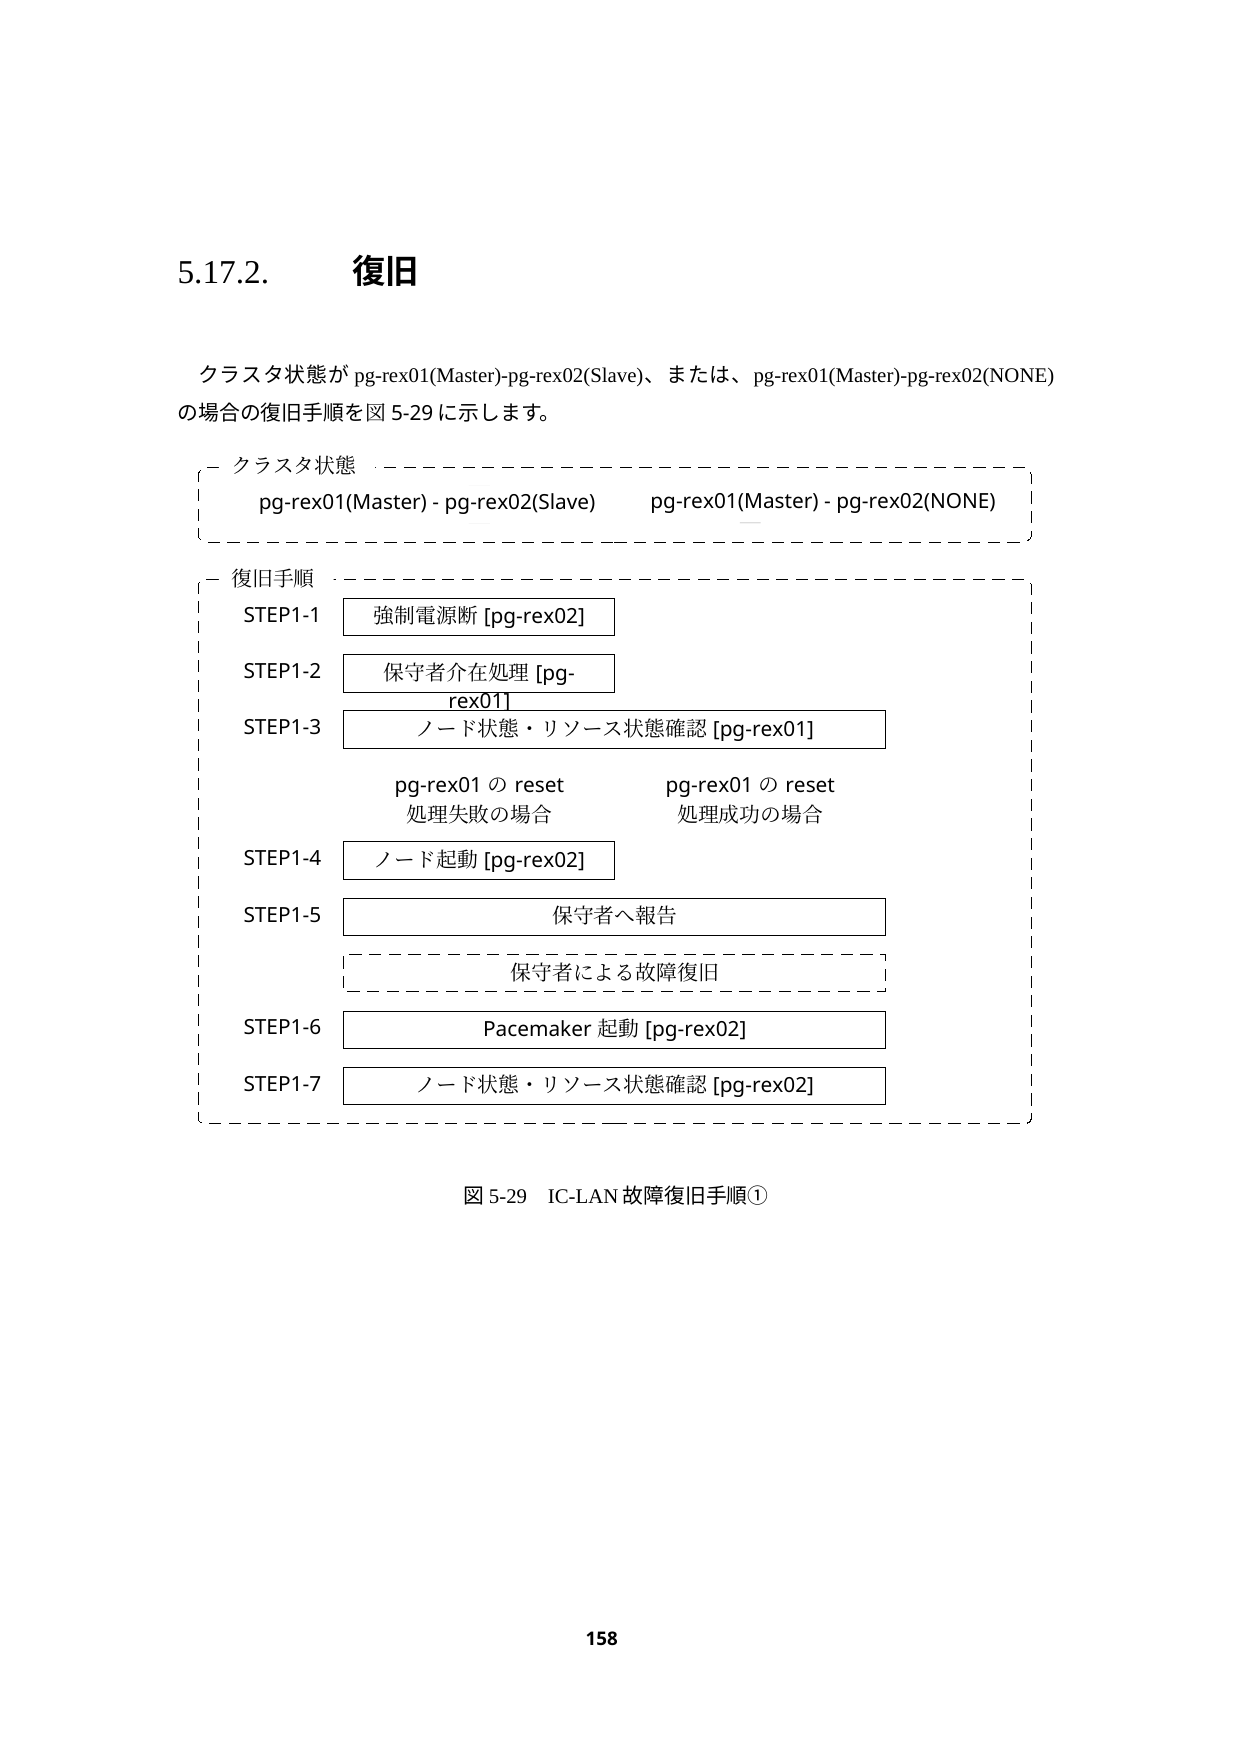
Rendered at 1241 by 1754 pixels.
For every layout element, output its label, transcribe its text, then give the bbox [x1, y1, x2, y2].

text 図 5-25 IC-LAN故障復旧手順① [177, 1180, 1054, 1210]
text クラスタ状態がpg-rex01(Master)-pg-rex02(Slave)、または、pg-rex01(Master)-pg-rex02(NONE)の場合の復旧手順を図 5-25に示します。 [177, 355, 1054, 430]
subtitle 復旧 [177, 232, 1063, 307]
